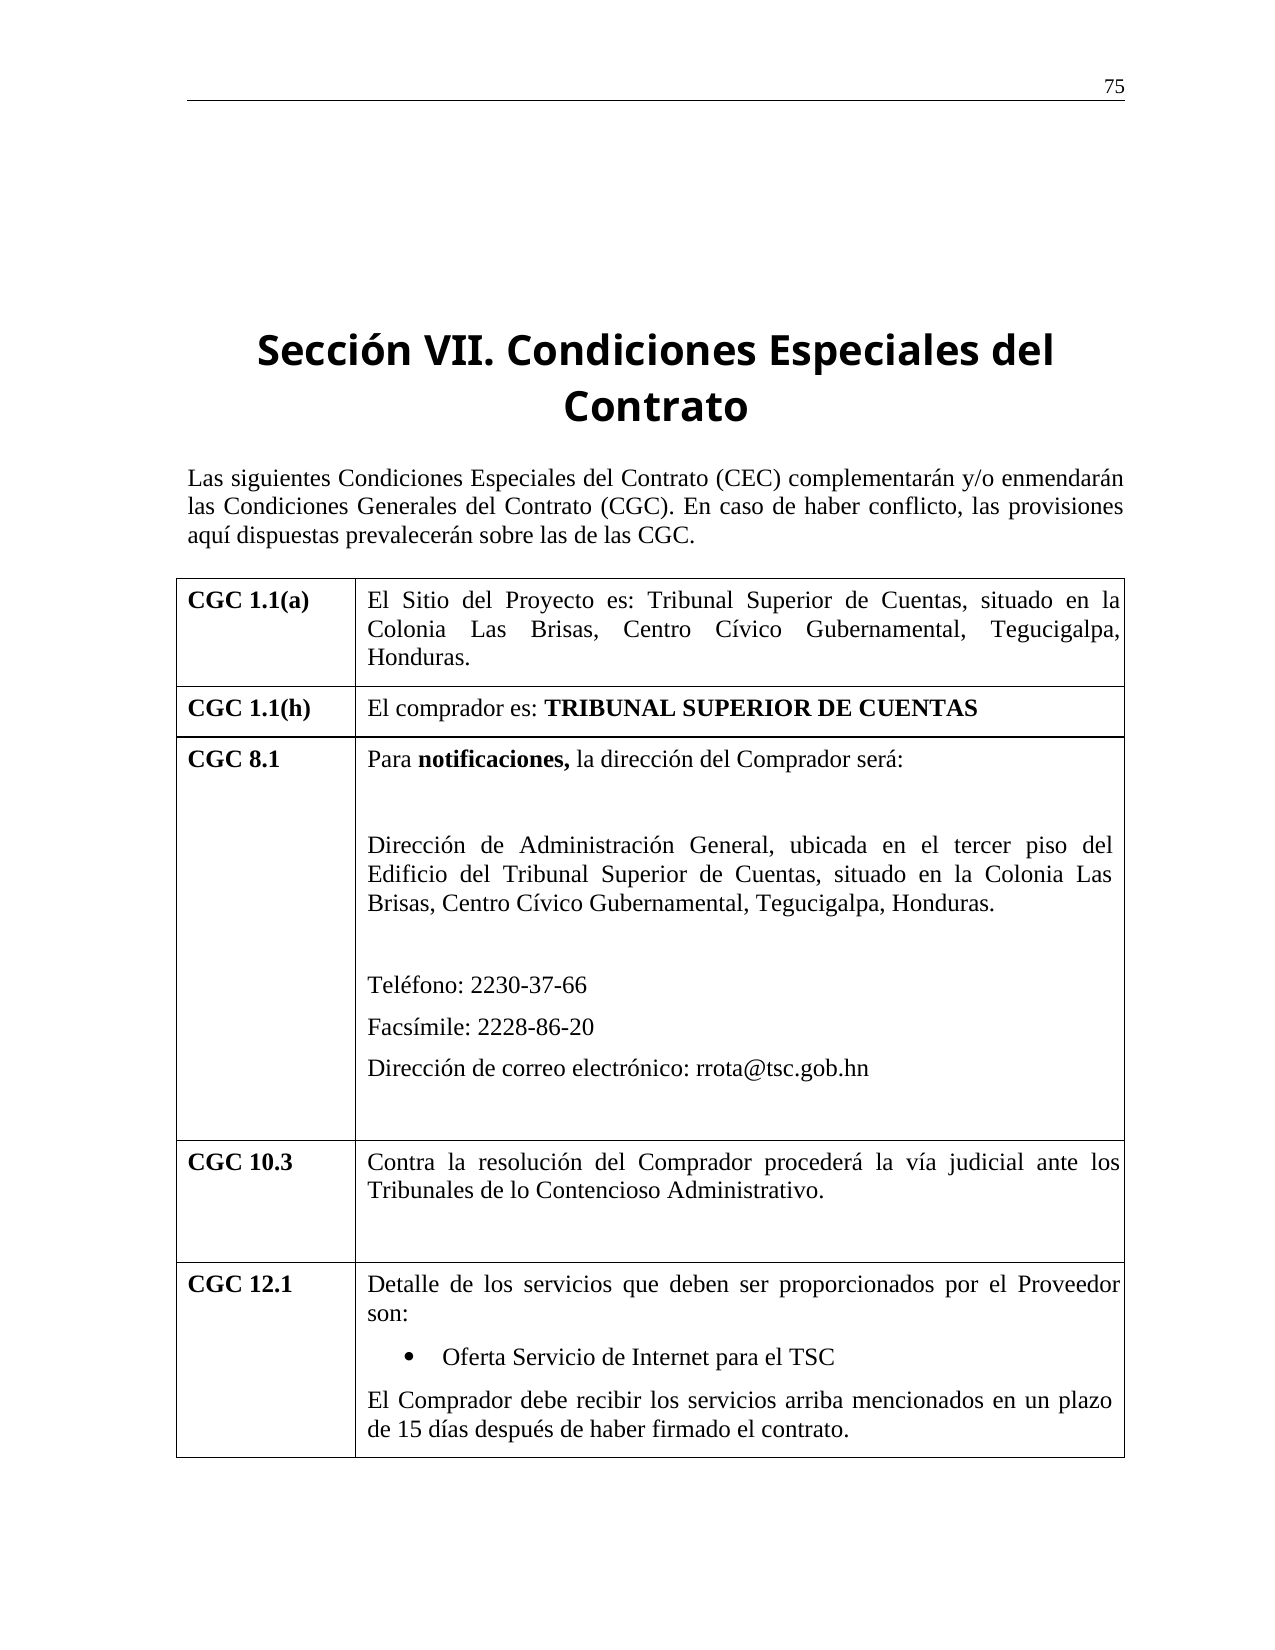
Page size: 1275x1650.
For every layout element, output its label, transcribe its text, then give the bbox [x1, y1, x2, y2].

subtitle Sección VII. Condiciones Especiales del Contrato [187, 320, 1125, 434]
text Las siguientes Condiciones Especiales del Contrato (CEC) complementarán y/o enmendarán las Condiciones Generales del Contrato (CGC). En caso de haber conflicto, las provisiones aquí dispuestas prevalecerán sobre las de las CGC. [187, 463, 1125, 549]
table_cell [356, 1263, 1124, 1457]
table_cell Para notificaciones, la dirección del Comprador será: Dirección de Administración General, ubicada en el tercer piso del Edificio del Tribunal Superior de Cuentas, situado en la Colonia Las Brisas, Centro Cívico Gubernamental, Tegucigalpa, Honduras. Teléfono: 2230-37-66 Facsímile: 2228-86-20 Dirección de correo electrónico: rrota@tsc.gob.hn [356, 738, 1124, 1139]
table_cell El comprador es: TRIBUNAL SUPERIOR DE CUENTAS [356, 687, 1124, 736]
table_cell CGC 12.1 [177, 1263, 355, 1457]
table_cell Contra la resolución del Comprador procederá la vía judicial ante los Tribunales de lo Contencioso Administrativo. [356, 1141, 1124, 1262]
table_cell CGC 8.1 [177, 738, 355, 1139]
table_header CGC 1.1(a) [177, 579, 355, 686]
table_header El Sitio del Proyecto es: Tribunal Superior de Cuentas, situado en la Colonia Las Brisas, Centro Cívico Gubernamental, Tegucigalpa, Honduras. [356, 579, 1124, 686]
table_cell CGC 10.3 [177, 1141, 355, 1262]
table_cell CGC 1.1(h) [177, 687, 355, 736]
